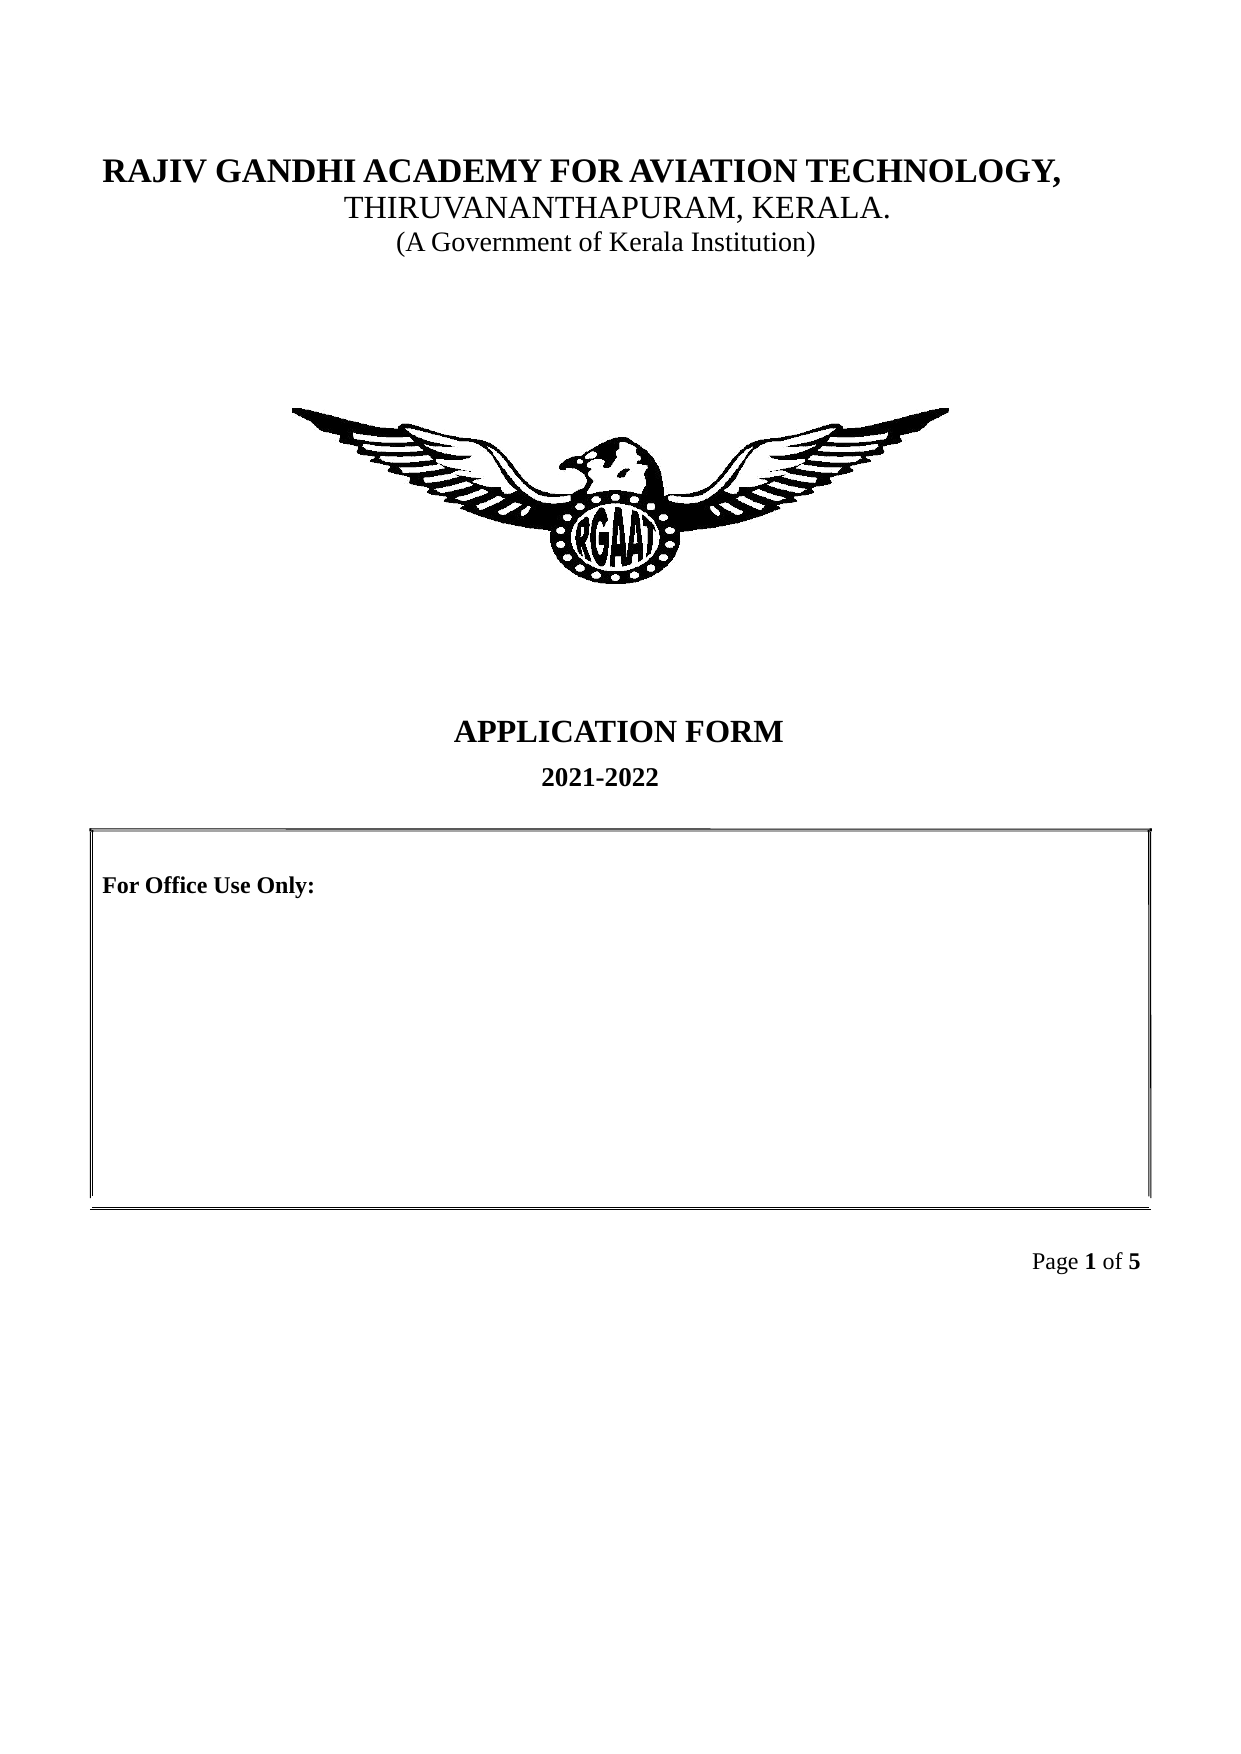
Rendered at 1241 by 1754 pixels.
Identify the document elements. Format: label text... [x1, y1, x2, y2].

text (A Government of Kerala Institution) [396, 226, 1140, 258]
text For Office Use Only: [102, 871, 1140, 899]
picture [292, 408, 949, 584]
text THIRUVANANTHAPURAM, KERALA. [344, 189, 1140, 226]
text Page 1 of 5 [102, 1247, 1140, 1275]
text APPLICATION FORM [453, 716, 788, 749]
text 2021-2022 [102, 769, 1140, 790]
text RAJIV GANDHI ACADEMY FOR AVIATION TECHNOLOGY, [102, 150, 1140, 189]
